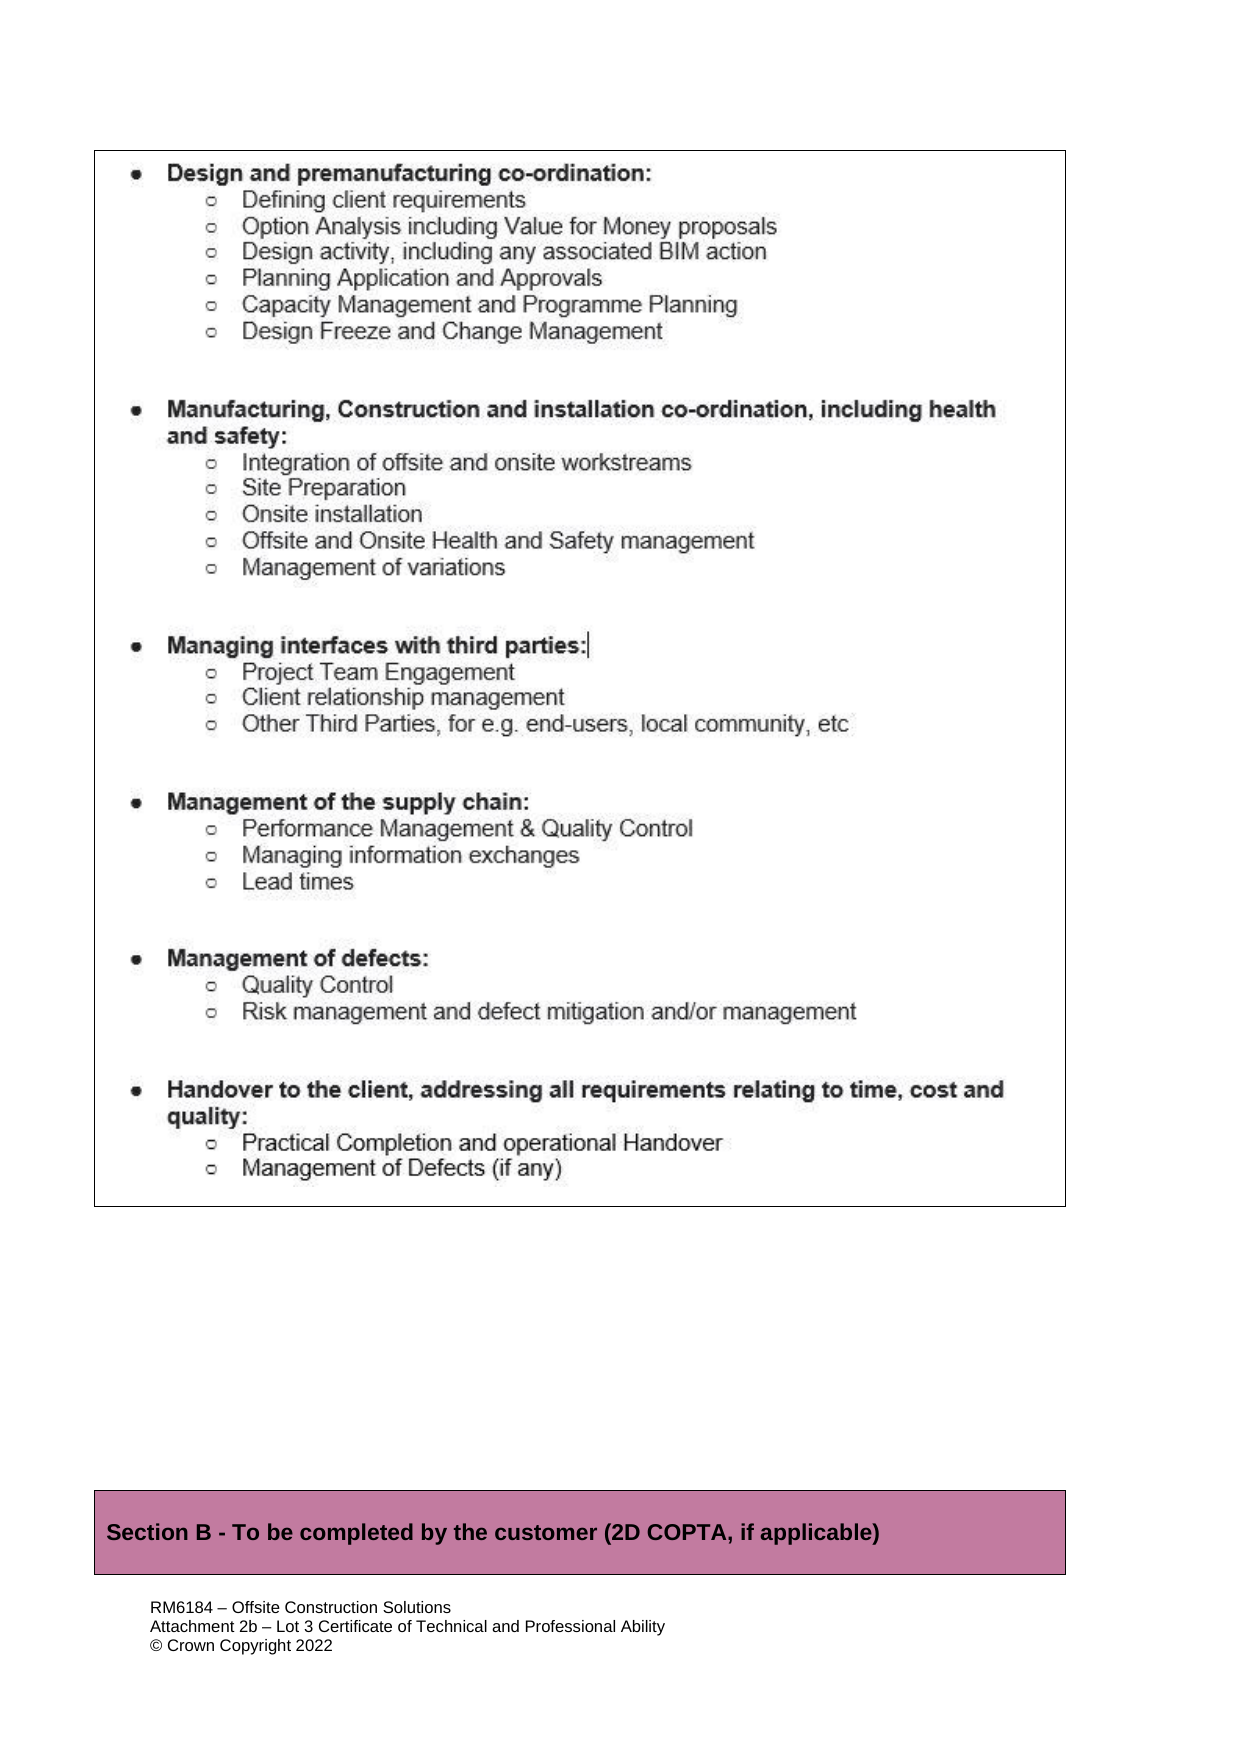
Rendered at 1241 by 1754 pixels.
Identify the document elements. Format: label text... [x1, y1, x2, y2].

picture [106, 151, 1027, 1187]
table_cell [95, 151, 1065, 1206]
table_header Section B - To be completed by the customer (2D COPTA, if applicable) [95, 1491, 1065, 1574]
